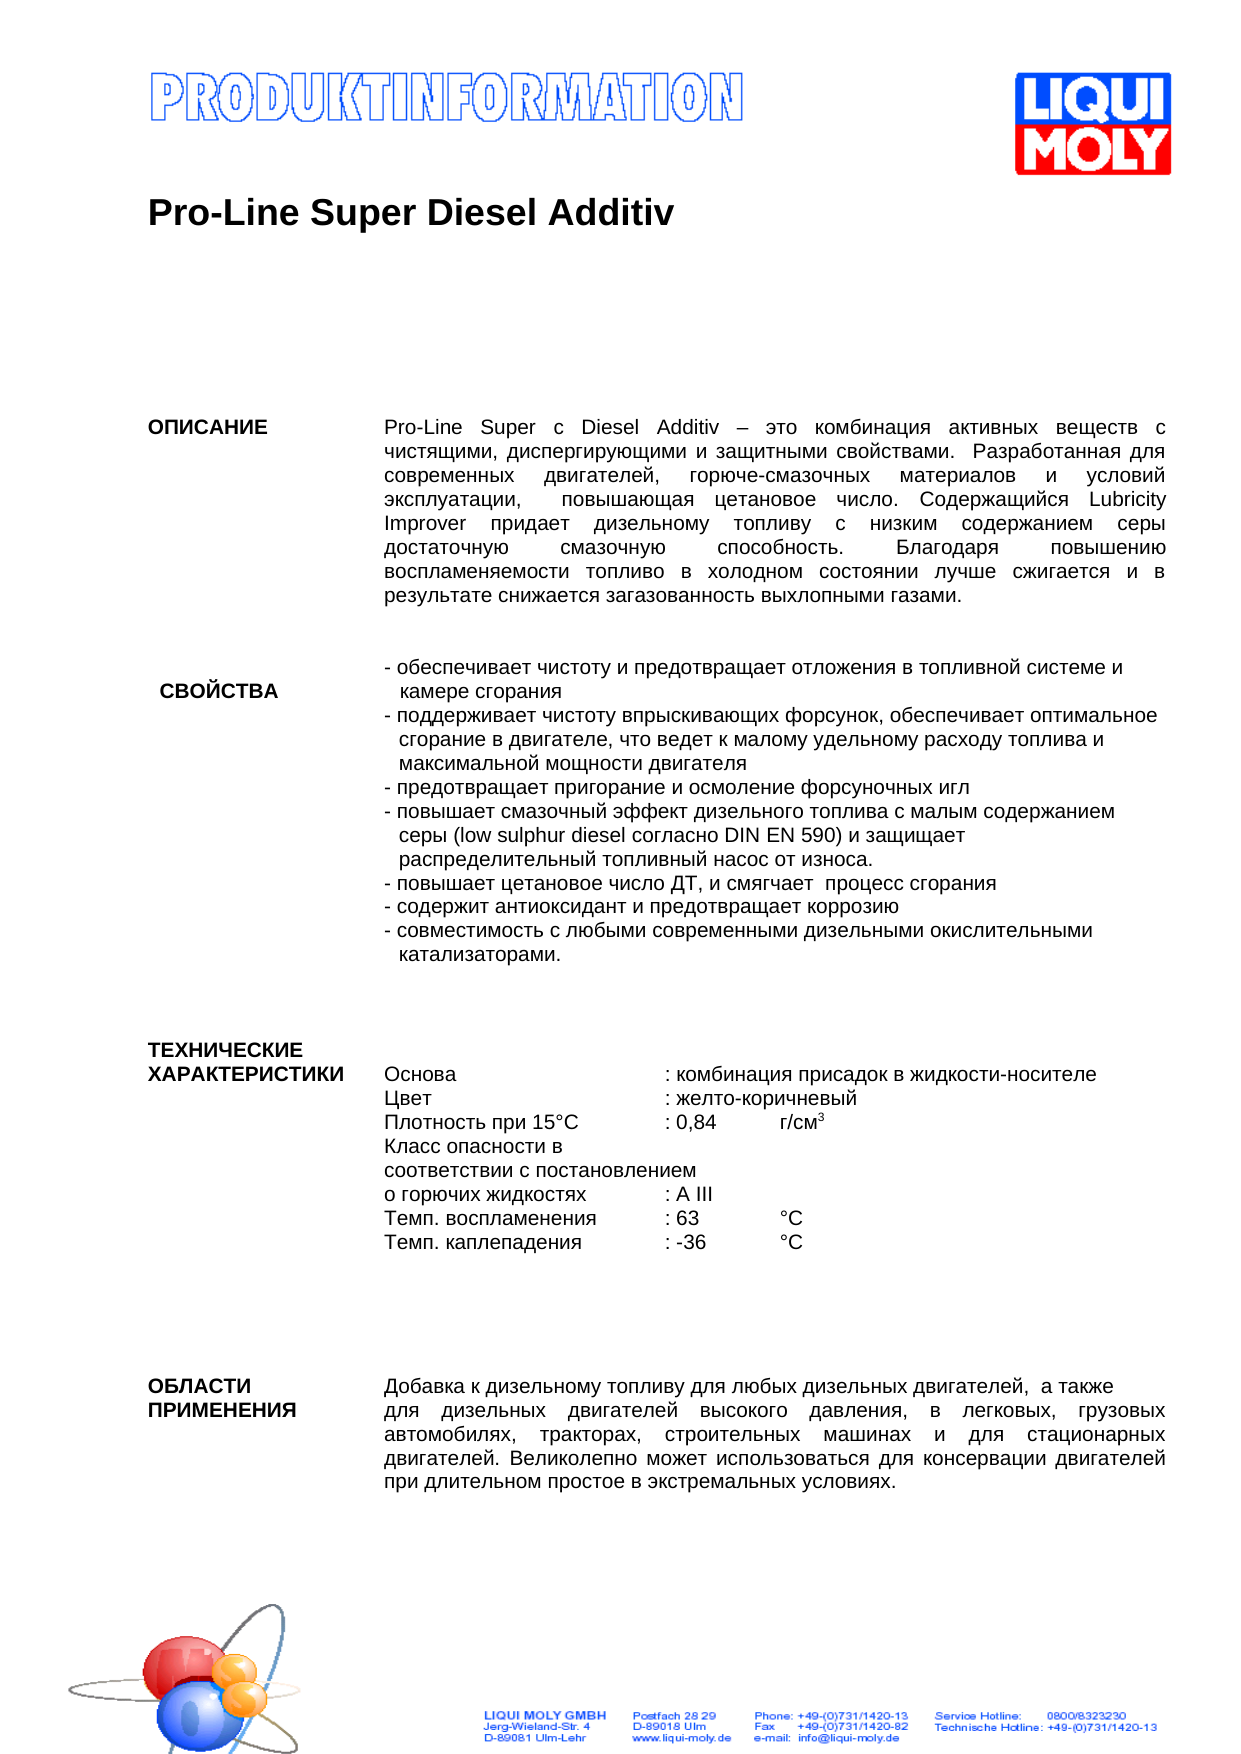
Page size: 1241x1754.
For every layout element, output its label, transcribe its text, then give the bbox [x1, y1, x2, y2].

text СВОЙСТВА камере сгорания [148, 679, 1166, 703]
text о горючих жидкостях : A III [148, 1182, 1156, 1206]
text Темп. каплепадения : -36 °C [148, 1230, 1156, 1254]
text ХАРАКТЕРИСТИКИ Основа : комбинация присадок в жидкости-носителе [148, 1062, 1156, 1086]
text Плотность при 15°C : 0,84 г/см3 [148, 1110, 1156, 1134]
text - предотвращает пригорание и осмоление форсуночных игл [148, 774, 1166, 798]
text ПРИМЕНЕНИЯ для дизельных двигателей высокого давления, в легковых, грузовых автомобилях, тракторах, строительных машинах и для стационарных двигателей. Великолепно может использоваться для консервации двигателей при длительном простое в экстремальных условиях. [148, 1397, 1166, 1493]
text - поддерживает чистоту впрыскивающих форсунок, обеспечивает оптимальное сгорание в двигателе, что ведет к малому удельному расходу топлива и максимальной мощности двигателя [148, 703, 1166, 774]
text - содержит антиоксидант и предотвращает коррозию [148, 894, 1166, 918]
text соответствии с постановлением [148, 1158, 1156, 1182]
text ОБЛАСТИ Добавка к дизельному топливу для любых дизельных двигателей, а также [148, 1373, 1166, 1397]
text - обеспечивает чистоту и предотвращает отложения в топливной системе и [148, 655, 1166, 679]
text - повышает цетановое число ДТ, и смягчает процесс сгорания [148, 870, 1166, 894]
picture [66, 1603, 1167, 1754]
text - повышает смазочный эффект дизельного топлива с малым содержанием серы (low sulphur diesel согласно DIN EN 590) и защищает распределительный топливный насос от износа. [148, 798, 1166, 870]
text ОПИСАНИЕ Pro-Line Super с Diesel Additiv – это комбинация активных веществ с чистящими, диспергирующими и защитными свойствами. Разработанная для современных двигателей, горюче-смазочных материалов и условий эксплуатации, повышающая цетановое число. Содержащийся Lubricity Improver придает дизельному топливу с низким содержанием серы достаточную смазочную способность. Благодаря повышению воспламеняемости топливо в холодном состоянии лучше сжигается и в результате снижается загазованность выхлопными газами. [148, 415, 1166, 607]
picture [128, 53, 1192, 195]
text Темп. воспламенения : 63 °C [148, 1206, 1156, 1230]
text Цвет : желто-коричневый [148, 1086, 1156, 1110]
text - совместимость с любыми современными дизельными окислительными катализаторами. [148, 918, 1166, 966]
text Класс опасности в [148, 1134, 1156, 1158]
text ТЕХНИЧЕСКИЕ [148, 1038, 1166, 1062]
